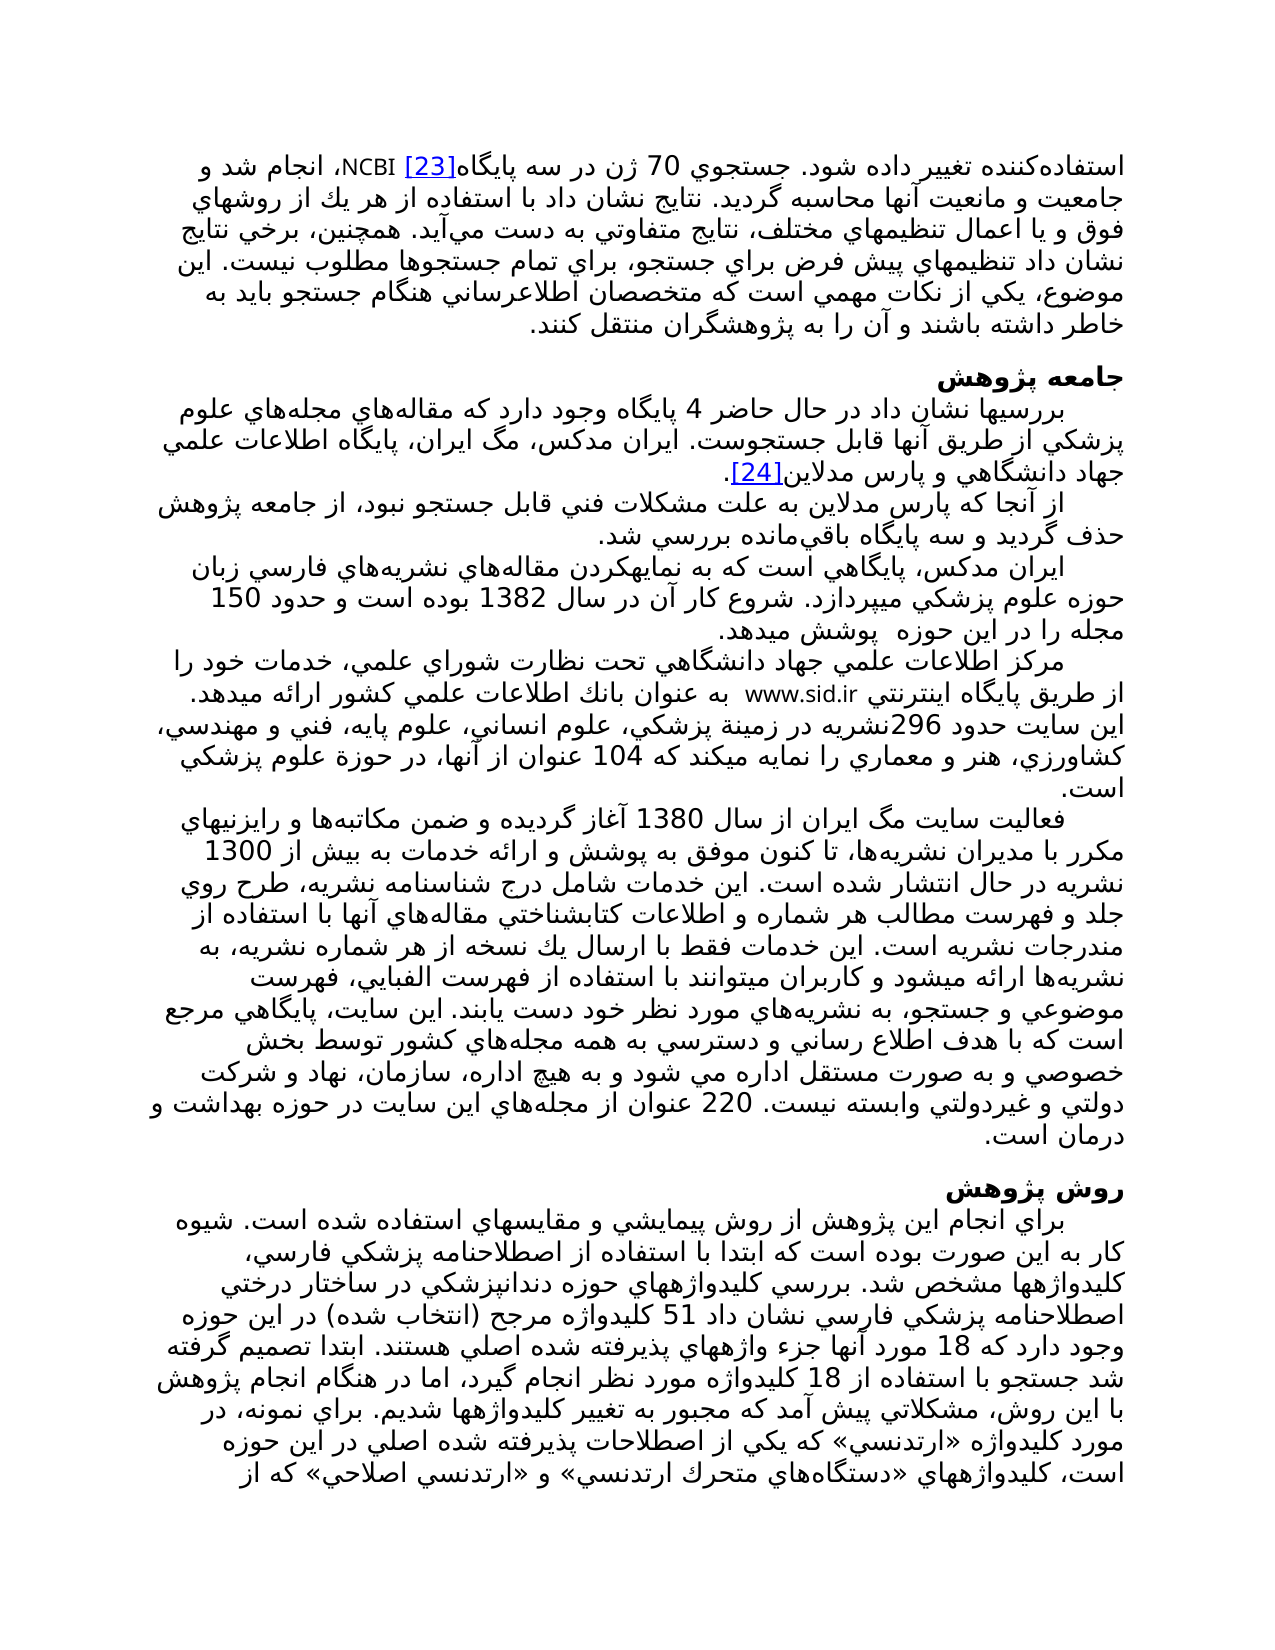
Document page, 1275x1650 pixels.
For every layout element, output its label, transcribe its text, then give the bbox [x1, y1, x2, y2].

text بررسيها نشان داد در حال حاضر 4 پايگاه وجود دارد كه مقاله‌هاي مجله‌هاي علوم پزشكي از طريق آنها قابل جستجوست. ايران مدكس، مگ ايران، پايگاه اطلاعات علمي جهاد دانشگاهي و پارس مدلاين[24]. [150, 393, 1125, 488]
text روش پژوهش [150, 1173, 1125, 1204]
text ايران مدكس، پايگاهي است كه به نمايهكردن مقاله‌هاي نشريه‌هاي فارسي زبان حوزه علوم پزشكي ميپردازد. شروع كار آن در سال 1382 بوده است و حدود 150 مجله را در اين حوزه پوشش ميدهد. [150, 551, 1125, 646]
text از آنجا كه پارس مدلاين به علت مشكلات فني قابل جستجو نبود، از جامعه پژوهش حذف گرديد و سه پايگاه باقي‌مانده بررسي شد. [150, 488, 1125, 551]
text جامعه پژوهش [150, 362, 1125, 393]
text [150, 1204, 1125, 1488]
text فعاليت سايت مگ ايران از سال 1380 آغاز گرديده و ضمن مكاتبه‌ها و رايزنيهاي مكرر با مديران نشريه‌ها، تا كنون موفق به پوشش و ارائه خدمات به بيش از 1300 نشريه در حال انتشار شده است. اين خدمات شامل درج شناسنامه نشريه، طرح روي جلد و فهرست مطالب هر شماره و اطلاعات كتابشناختي مقاله‌هاي آنها با استفاده از مندرجات نشريه است. اين خدمات فقط با ارسال يك نسخه از هر شماره نشريه، به نشريه‌ها ارائه ميشود و كاربران ميتوانند با استفاده از فهرست الفبايي، فهرست موضوعي و جستجو، به نشريه‌هاي مورد نظر خود دست يابند. اين سايت، پايگاهي مرجع است كه با هدف اطلاع رساني و دسترسي به همه مجله‌هاي كشور توسط بخش خصوصي و به صورت مستقل اداره مي شود و به هيچ اداره، سازمان، نهاد و شركت دولتي و غيردولتي وابسته نيست. 220 عنوان از مجله‌هاي اين سايت در حوزه بهداشت و درمان است. [150, 804, 1125, 1151]
text مركز اطلاعات علمي جهاد دانشگاهي تحت نظارت شوراي علمي، خدمات خود را از طريق پايگاه اينترنتي www.sid.ir به عنوان بانك اطلاعات علمي كشور ارائه ميدهد. اين سايت حدود 296نشريه در زمينة پزشكي، علوم انساني، علوم پايه، فني و مهندسي، كشاورزي، هنر و معماري را نمايه ميكند كه 104 عنوان از آنها، در حوزة علوم پزشكي است. [150, 646, 1125, 804]
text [150, 150, 1125, 340]
